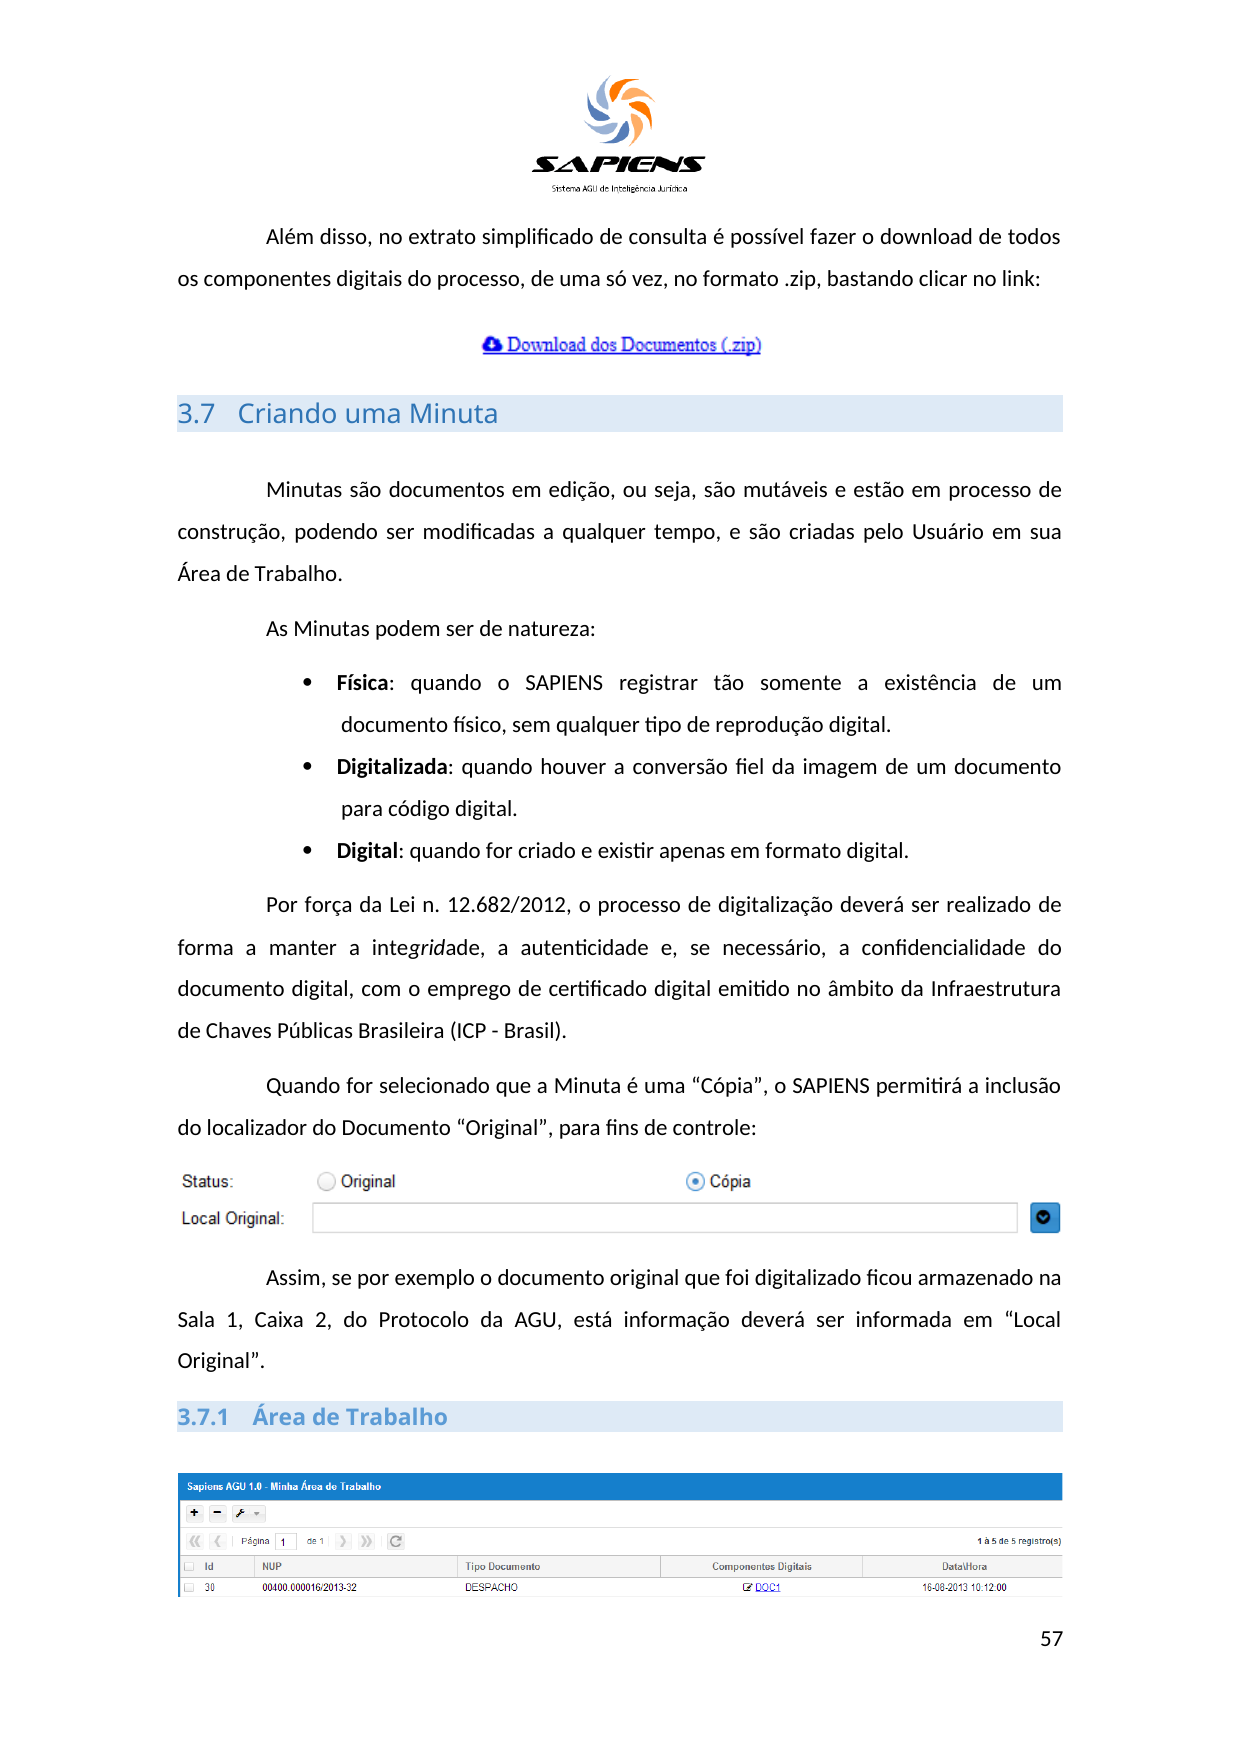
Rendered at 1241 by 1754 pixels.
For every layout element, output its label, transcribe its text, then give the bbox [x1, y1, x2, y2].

text Além disso, no extrato simplificado de consulta é possível fazer o download de todos os componentes digitais do processo, de uma só vez, no formato .zip, bastando clicar no link: [177, 222, 1063, 292]
text Por força da Lei n. 12.682/2012, o processo de digitalização deverá ser realizado de forma a manter a integridade, a autenticidade e, se necessário, a confidencialidade do documento digital, com o emprego de certificado digital emitido no âmbito da Infraestrutura de Chaves Públicas Brasileira (ICP - Brasil). [177, 891, 1063, 1044]
text Quando for selecionado que a Minuta é uma “Cópia”, o SAPIENS permitirá a inclusão do localizador do Documento “Original”, para fins de controle: [177, 1071, 1063, 1141]
list Física: quando o SAPIENS registrar tão somente a existência de um documento físico, sem qualquer tipo de reprodução digital. [303, 668, 1063, 738]
picture [177, 1167, 1064, 1237]
picture [529, 73, 711, 194]
picture [178, 1473, 1063, 1597]
text Assim, se por exemplo o documento original que foi digitalizado ficou armazenado na Sala 1, Caixa 2, do Protocolo da AGU, está informação deverá ser informada em “Local Original”. [177, 1263, 1063, 1375]
list Digital: quando for criado e existir apenas em formato digital. [303, 836, 1063, 864]
picture [466, 318, 774, 369]
text Minutas são documentos em edição, ou seja, são mutáveis e estão em processo de construção, podendo ser modificadas a qualquer tempo, e são criadas pelo Usuário em sua Área de Trabalho. [177, 475, 1063, 587]
subtitle Criando uma Minuta [177, 395, 1063, 432]
text As Minutas podem ser de natureza: [177, 614, 1063, 642]
list Digitalizada: quando houver a conversão fiel da imagem de um documento para código digital. [303, 752, 1063, 822]
subtitle Área de Trabalho [177, 1401, 1063, 1432]
